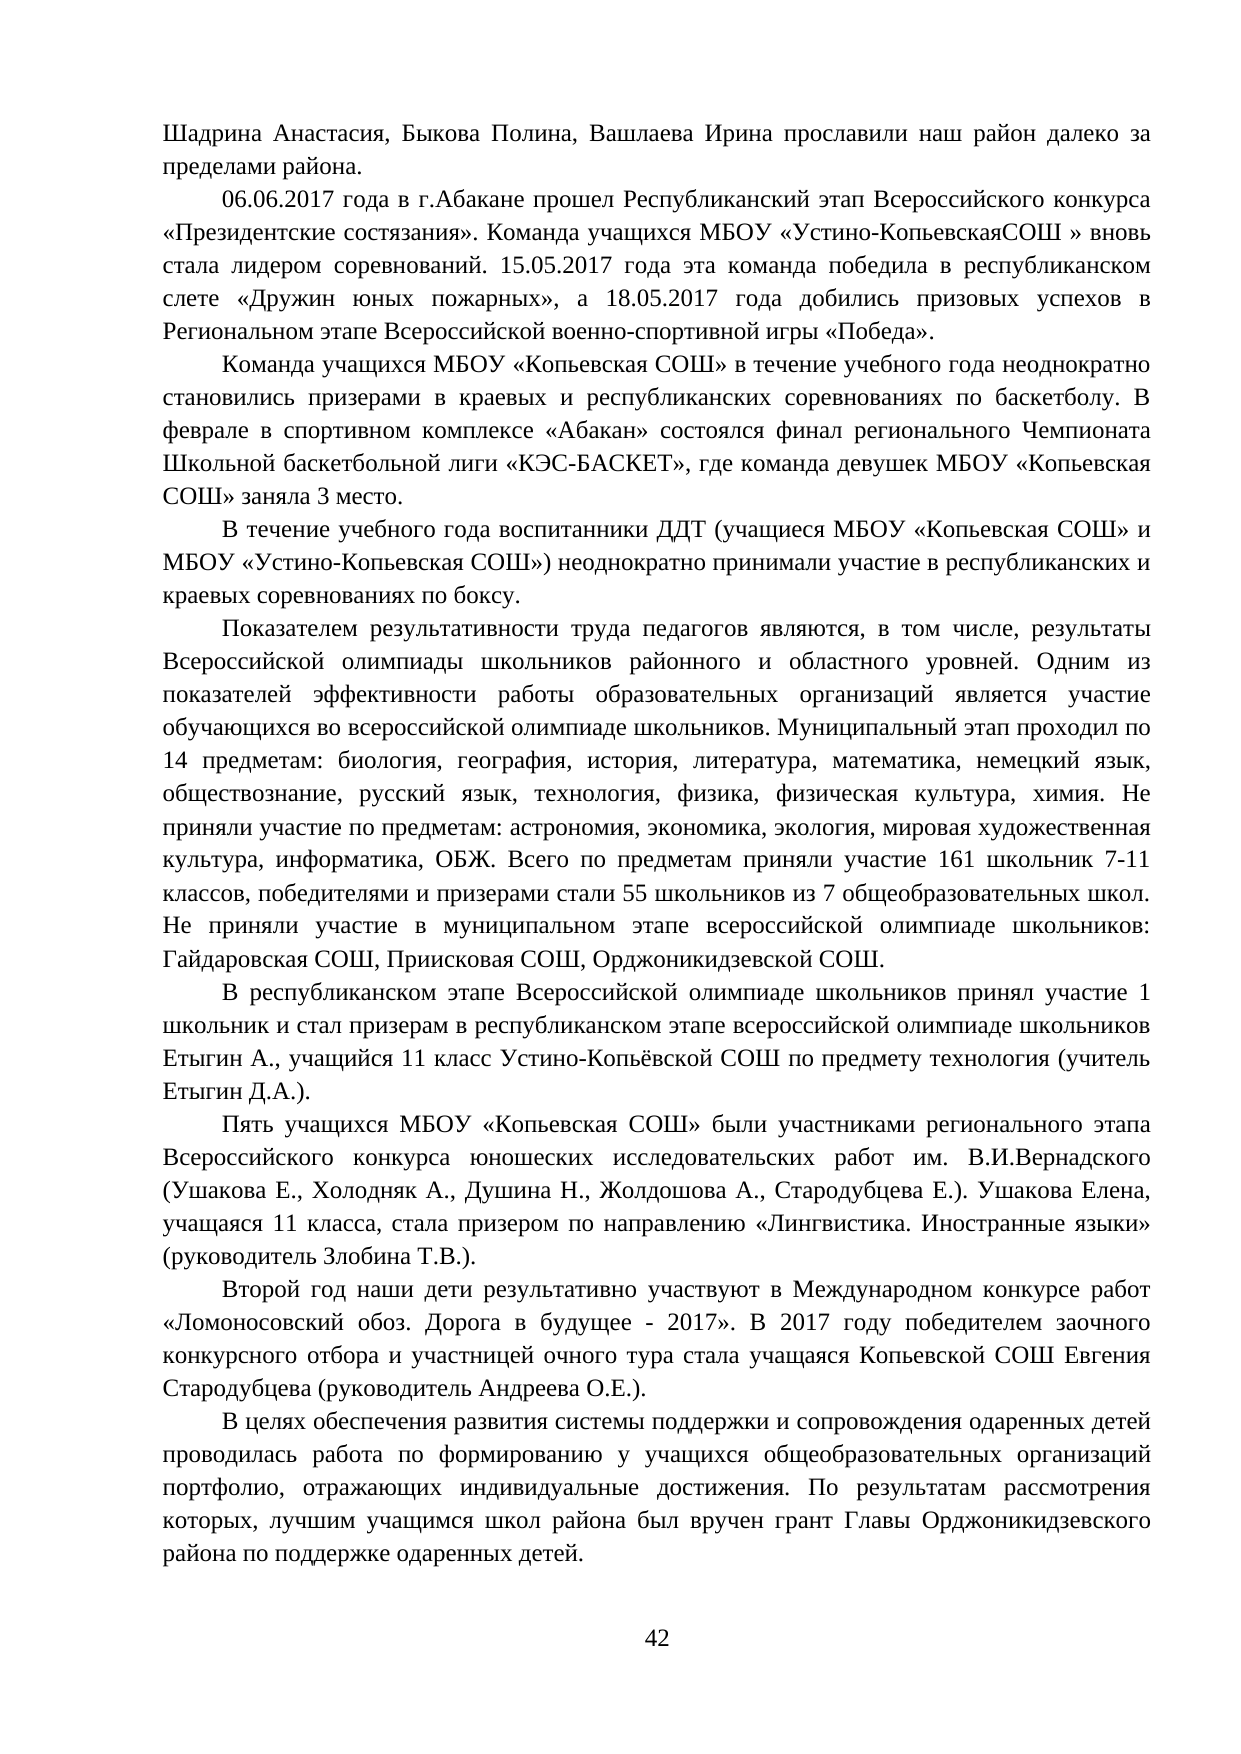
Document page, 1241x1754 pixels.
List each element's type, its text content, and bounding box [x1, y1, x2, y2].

text Показателем результативности труда педагогов являются, в том числе, результаты Всероссийской олимпиады школьников районного и областного уровней. Одним из показателей эффективности работы образовательных организаций является участие обучающихся во всероссийской олимпиаде школьников. Муниципальный этап проходил по 14 предметам: биология, география, история, литература, математика, немецкий язык, обществознание, русский язык, технология, физика, физическая культура, химия. Не приняли участие по предметам: астрономия, экономика, экология, мировая художественная культура, информатика, ОБЖ. Всего по предметам приняли участие 161 школьник 7-11 классов, победителями и призерами стали 55 школьников из 7 общеобразовательных школ. Не приняли участие в муниципальном этапе всероссийской олимпиаде школьников: Гайдаровская СОШ, Приисковая СОШ, Орджоникидзевской СОШ. [162, 613, 1152, 972]
text Команда учащихся МБОУ «Копьевская СОШ» в течение учебного года неоднократно становились призерами в краевых и республиканских соревнованиях по баскетболу. В феврале в спортивном комплексе «Абакан» состоялся финал регионального Чемпионата Школьной баскетбольной лиги «КЭС-БАСКЕТ», где команда девушек МБОУ «Копьевская СОШ» заняла 3 место. [162, 349, 1152, 510]
text В течение учебного года воспитанники ДДТ (учащиеся МБОУ «Копьевская СОШ» и МБОУ «Устино-Копьевская СОШ») неоднократно принимали участие в республиканских и краевых соревнованиях по боксу. [162, 514, 1152, 609]
text В республиканском этапе Всероссийской олимпиаде школьников принял участие 1 школьник и стал призерам в республиканском этапе всероссийской олимпиаде школьников Етыгин А., учащийся 11 класс Устино-Копьёвской СОШ по предмету технология (учитель Етыгин Д.А.). [162, 977, 1152, 1104]
text Пять учащихся МБОУ «Копьевская СОШ» были участниками регионального этапа Всероссийского конкурса юношеских исследовательских работ им. В.И.Вернадского (Ушакова Е., Холодняк А., Душина Н., Жолдошова А., Стародубцева Е.). Ушакова Елена, учащаяся 11 класса, стала призером по направлению «Лингвистика. Иностранные языки» (руководитель Злобина Т.В.). [162, 1109, 1152, 1269]
text Второй год наши дети результативно участвуют в Международном конкурсе работ «Ломоносовский обоз. Дорога в будущее - 2017». В 2017 году победителем заочного конкурсного отбора и участницей очного тура стала учащаяся Копьевской СОШ Евгения Стародубцева (руководитель Андреева О.Е.). [162, 1274, 1152, 1402]
text 06.06.2017 года в г.Абакане прошел Республиканский этап Всероссийского конкурса «Президентские состязания». Команда учащихся МБОУ «Устино-КопьевскаяСОШ » вновь стала лидером соревнований. 15.05.2017 года эта команда победила в республиканском слете «Дружин юных пожарных», а 18.05.2017 года добились призовых успехов в Региональном этапе Всероссийской военно-спортивной игры «Победа». [162, 184, 1152, 345]
text В целях обеспечения развития системы поддержки и сопровождения одаренных детей проводилась работа по формированию у учащихся общеобразовательных организаций портфолио, отражающих индивидуальные достижения. По результатам рассмотрения которых, лучшим учащимся школ района был вручен грант Главы Орджоникидзевского района по поддержке одаренных детей. [162, 1406, 1152, 1567]
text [162, 118, 1152, 180]
